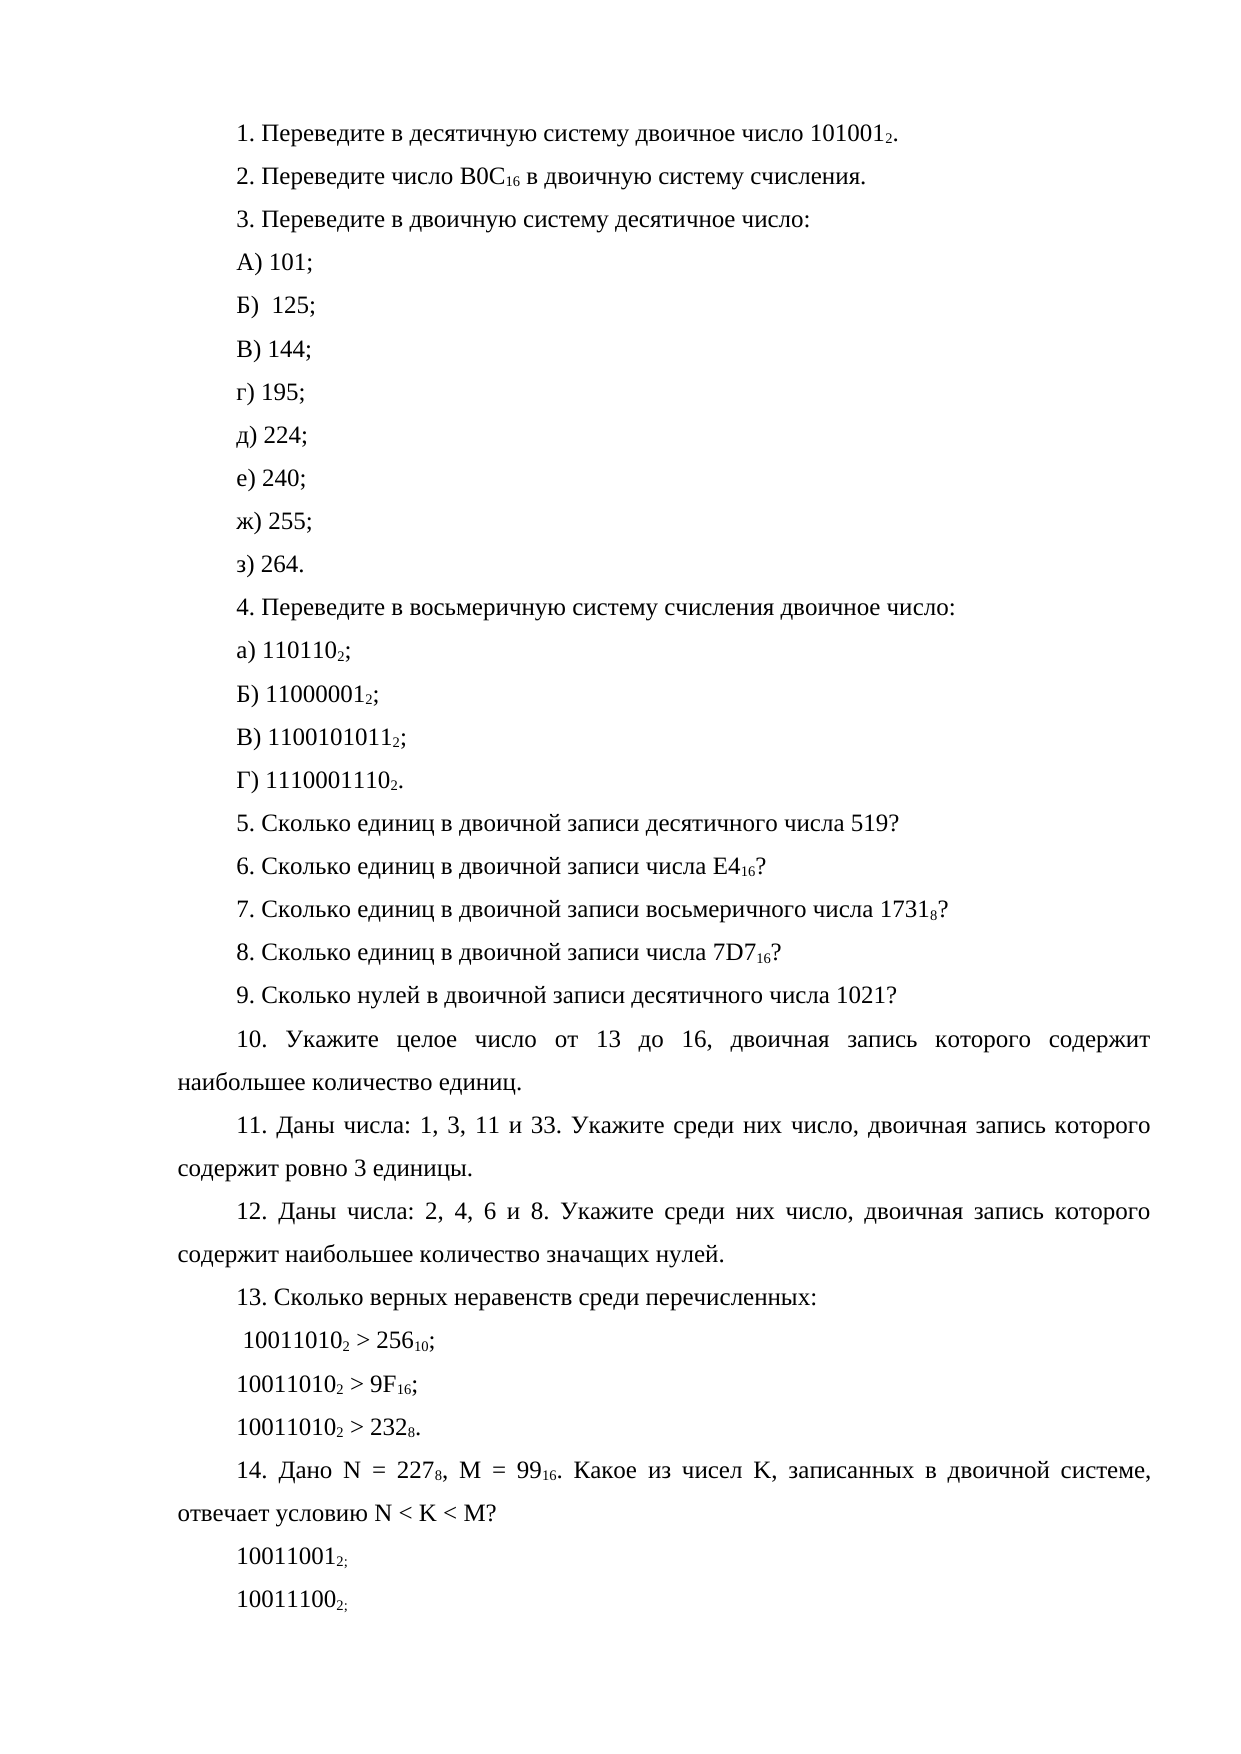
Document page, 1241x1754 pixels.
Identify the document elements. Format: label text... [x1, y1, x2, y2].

text А) 101; [177, 247, 1152, 276]
text 12. Даны числа: 2, 4, 6 и 8. Укажите среди них число, двоичная запись которого содержит наибольшее количество значащих нулей. [177, 1196, 1152, 1268]
text Г) 11100011102. [177, 765, 1152, 794]
text 1. Переведите в десятичную систему двоичное число 1010012. [177, 118, 1152, 147]
text 6. Сколько единиц в двоичной записи числа E416? [177, 851, 1152, 880]
text 100110102 > 9F16; [177, 1369, 1152, 1397]
text 100110012; [177, 1541, 1152, 1570]
text 10. Укажите целое число от 13 до 16, двоичная запись которого содержит наибольшее количество единиц. [177, 1024, 1152, 1096]
text Б) 125; [177, 291, 1152, 319]
text з) 264. [177, 549, 1152, 578]
text г) 195; [177, 377, 1152, 406]
text 100110102 > 25610; [177, 1326, 1152, 1354]
text В) 11001010112; [177, 722, 1152, 751]
text 7. Сколько единиц в двоичной записи восьмеричного числа 17318? [177, 894, 1152, 923]
text 8. Сколько единиц в двоичной записи числа 7D716? [177, 937, 1152, 966]
text 100110102 > 2328. [177, 1412, 1152, 1441]
text В) 144; [177, 334, 1152, 362]
text а) 1101102; [177, 636, 1152, 664]
text Б) 110000012; [177, 679, 1152, 707]
text 4. Переведите в восьмеричную систему счисления двоичное число: [177, 592, 1152, 621]
text 13. Сколько верных неравенств среди перечисленных: [177, 1282, 1152, 1311]
text д) 224; [177, 420, 1152, 449]
text ж) 255; [177, 506, 1152, 535]
text 5. Сколько единиц в двоичной записи десятичного числа 519? [177, 808, 1152, 837]
text 11. Даны числа: 1, 3, 11 и 33. Укажите среди них число, двоичная запись которого содержит ровно 3 единицы. [177, 1110, 1152, 1182]
text 2. Переведите число B0C16 в двоичную систему счисления. [177, 161, 1152, 190]
text 14. Дано N = 2278, M = 9916. Какое из чисел K, записанных в двоичной системе, отвечает условию N < K < M? [177, 1455, 1152, 1527]
text е) 240; [177, 463, 1152, 492]
text 9. Сколько нулей в двоичной записи десятичного числа 1021? [177, 981, 1152, 1009]
text 100111002; [177, 1584, 1152, 1613]
text 3. Переведите в двоичную систему десятичное число: [177, 204, 1152, 233]
